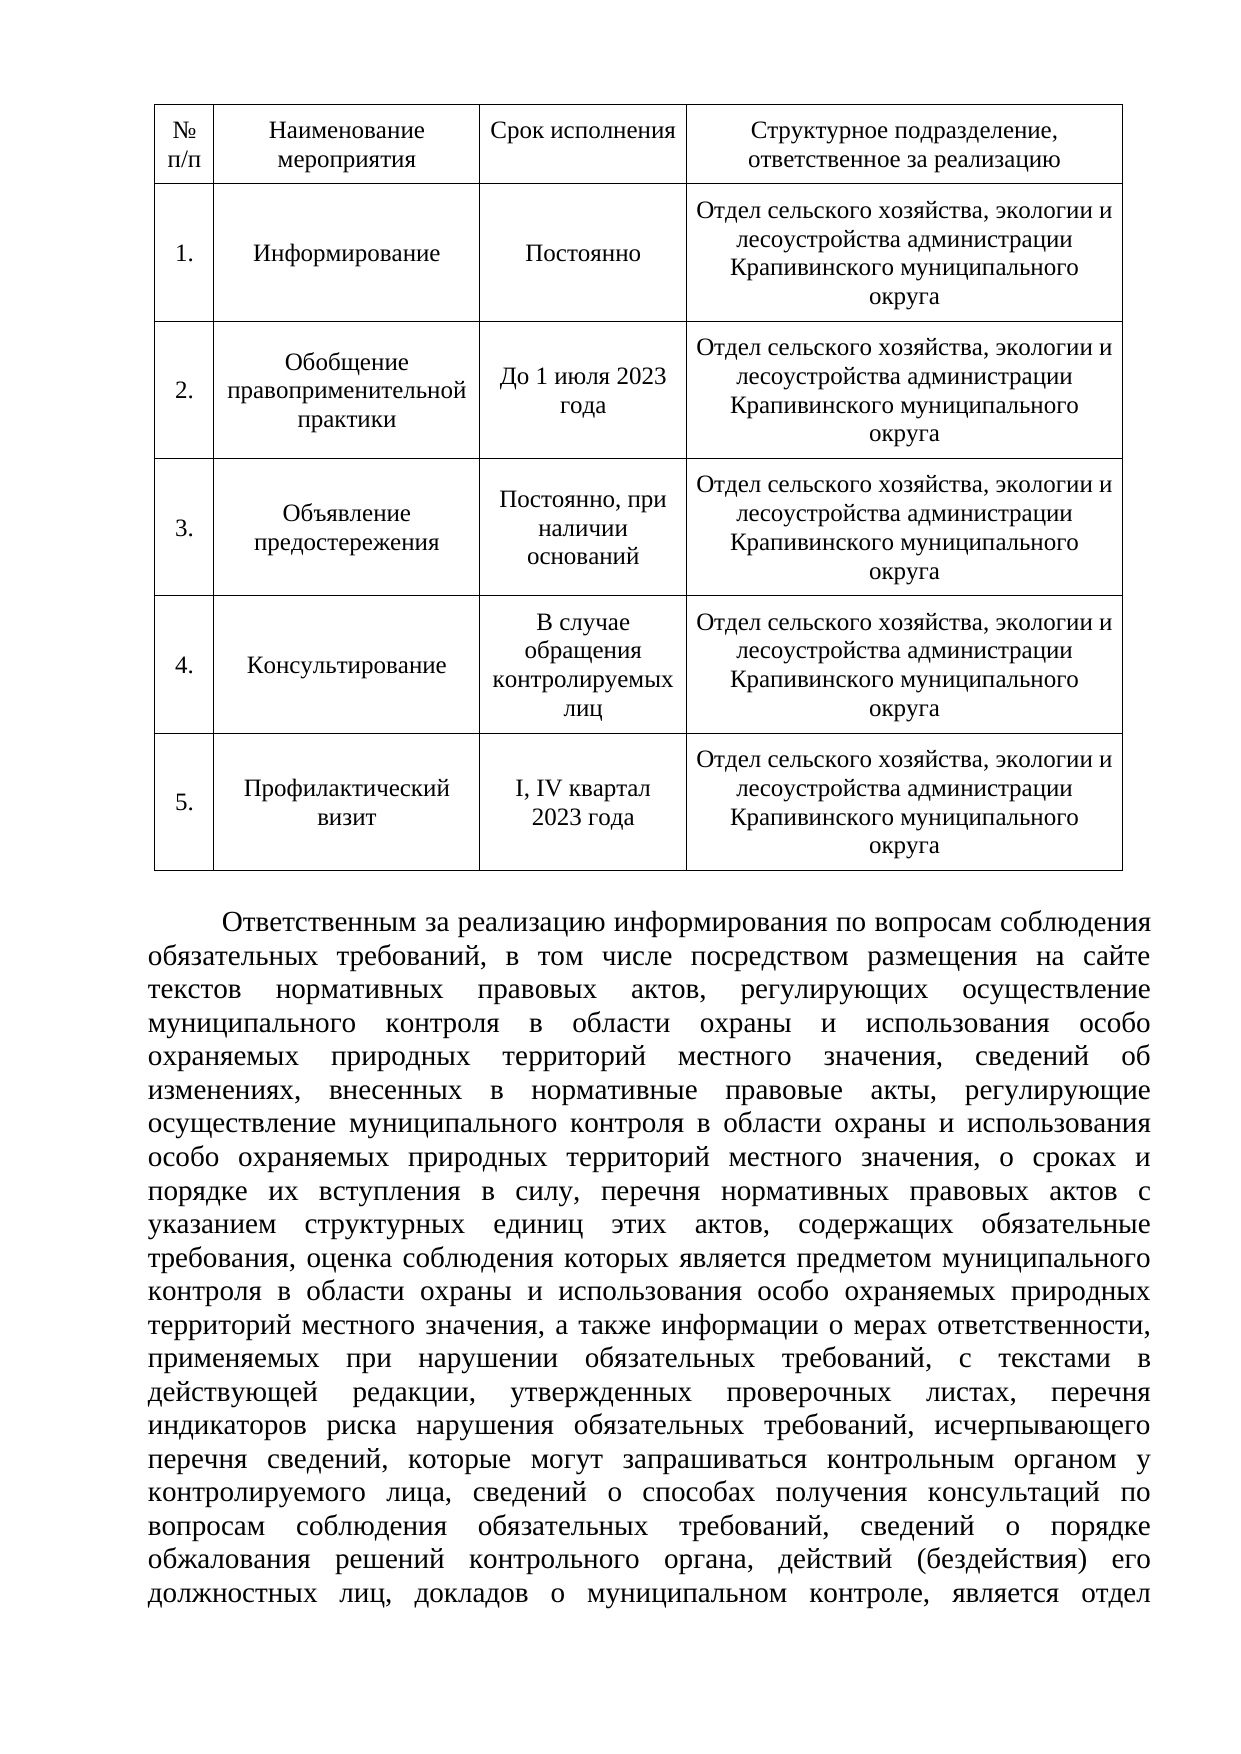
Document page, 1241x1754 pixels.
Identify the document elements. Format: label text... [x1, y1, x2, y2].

table_cell В случае обращения контролируемых лиц [480, 596, 686, 732]
table_header Структурное подразделение, ответственное за реализацию [687, 105, 1122, 183]
table_cell I, IV квартал 2023 года [480, 734, 686, 870]
table_cell Профилактический визит [214, 734, 479, 870]
table_cell 1. [155, 184, 213, 321]
table_cell Постоянно [480, 184, 686, 321]
table_cell До 1 июля 2023 года [480, 322, 686, 458]
table_cell 2. [155, 322, 213, 458]
table_cell Отдел сельского хозяйства, экологии и лесоустройства администрации Крапивинского муниципального округа [687, 184, 1122, 321]
table_cell Отдел сельского хозяйства, экологии и лесоустройства администрации Крапивинского муниципального округа [687, 596, 1122, 732]
table_cell Консультирование [214, 596, 479, 732]
table_cell Отдел сельского хозяйства, экологии и лесоустройства администрации Крапивинского муниципального округа [687, 734, 1122, 870]
table_cell 5. [155, 734, 213, 870]
table_cell Информирование [214, 184, 479, 321]
table_header Наименование мероприятия [214, 105, 479, 183]
table_cell 4. [155, 596, 213, 732]
table_cell Отдел сельского хозяйства, экологии и лесоустройства администрации Крапивинского муниципального округа [687, 322, 1122, 458]
table_cell Объявление предостережения [214, 459, 479, 595]
table_cell Обобщение правоприменительной практики [214, 322, 479, 458]
table_cell Постоянно, при наличии оснований [480, 459, 686, 595]
table_cell Отдел сельского хозяйства, экологии и лесоустройства администрации Крапивинского муниципального округа [687, 459, 1122, 595]
table_cell 3. [155, 459, 213, 595]
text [148, 904, 1152, 1609]
table_header Срок исполнения [480, 105, 686, 183]
table_header № п/п [155, 105, 213, 183]
